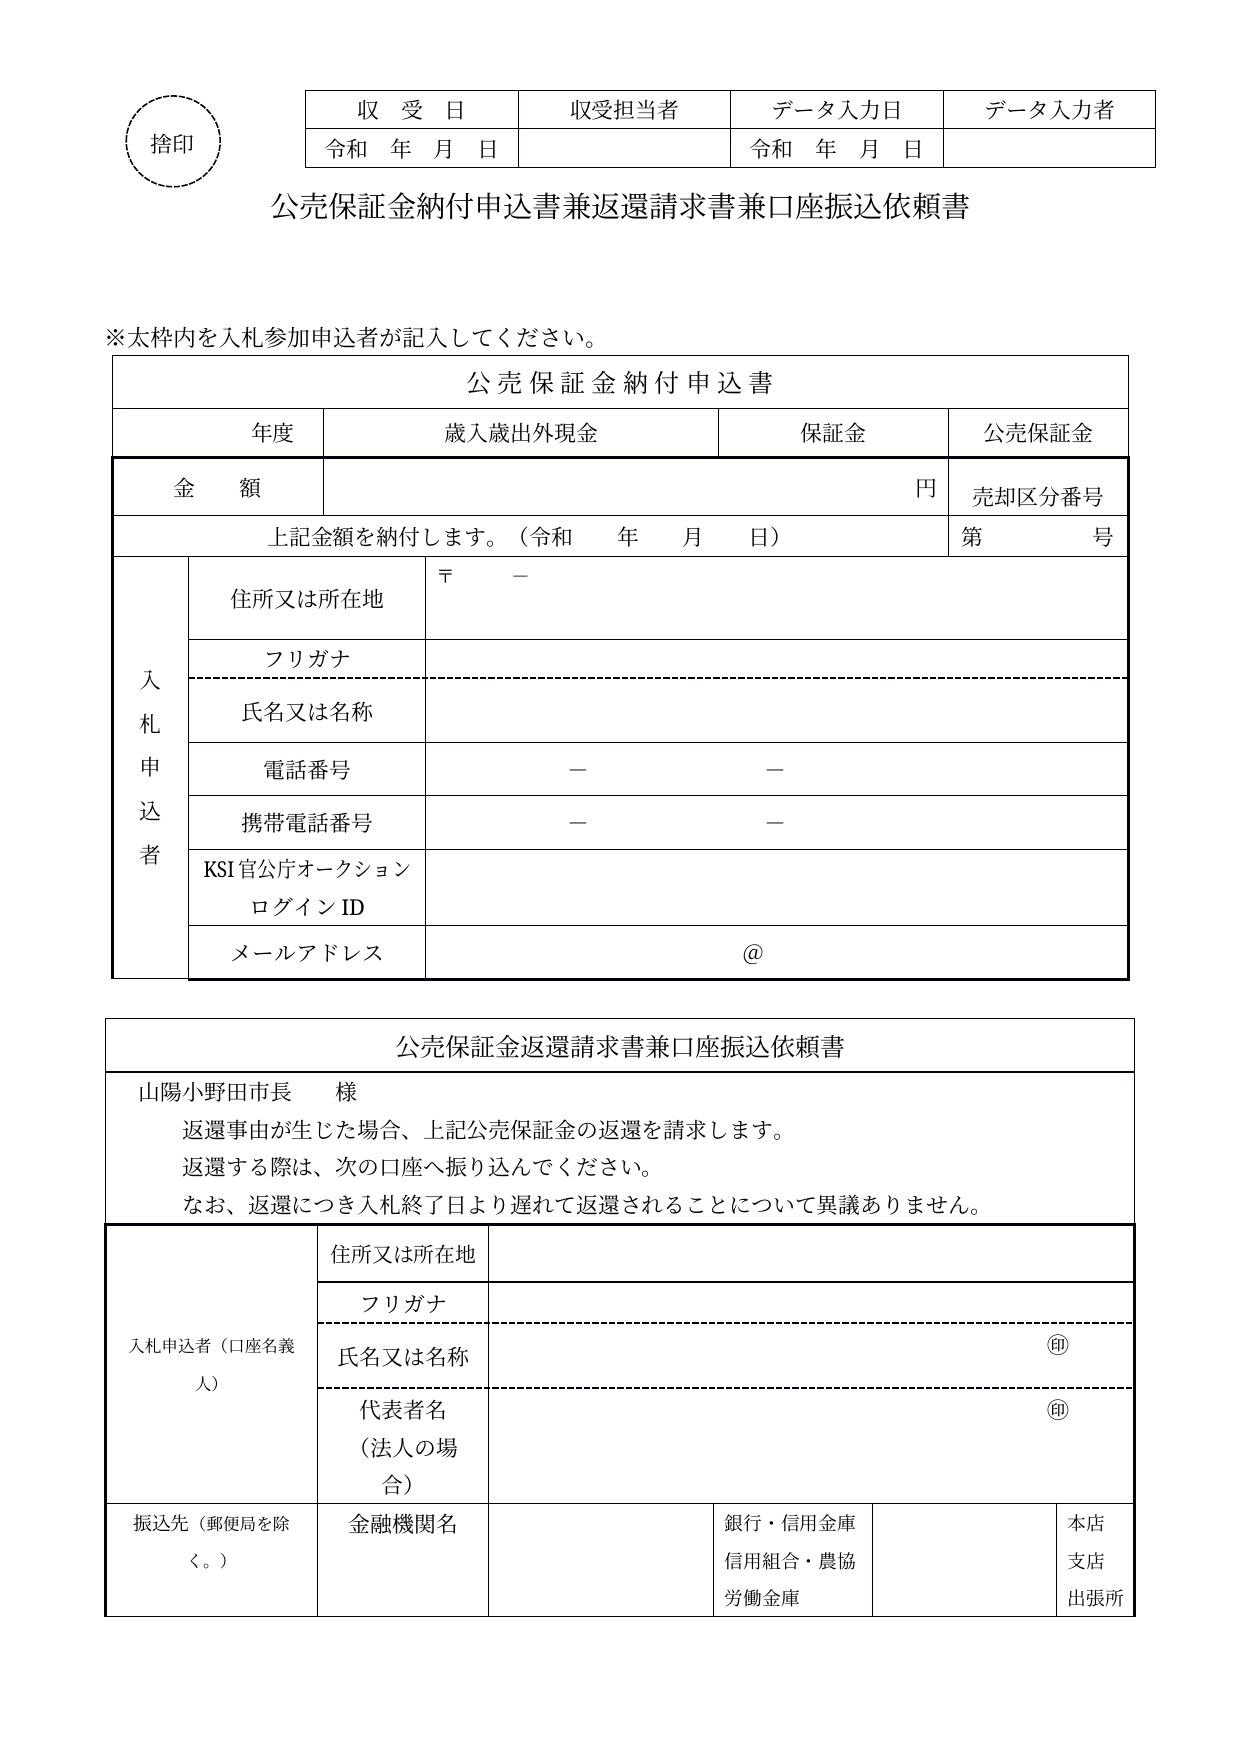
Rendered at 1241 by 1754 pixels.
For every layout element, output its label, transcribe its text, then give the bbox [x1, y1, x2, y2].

table_cell 公売保証金 [949, 409, 1128, 456]
table_header データ入力日 [731, 91, 943, 128]
table_cell 保証金 [719, 409, 948, 456]
table_cell [944, 129, 1155, 167]
table_cell 金融機関名 [318, 1504, 488, 1616]
table_cell 売却区分番号 [949, 459, 1127, 514]
table_cell 〒 － [426, 557, 1127, 639]
table_cell [873, 1504, 1056, 1616]
table_cell 携帯電話番号 [189, 796, 425, 848]
table_cell ㊞ [489, 1387, 1133, 1503]
table_header 収 受 日 [306, 91, 518, 128]
table_cell [489, 1226, 1133, 1281]
table_cell フリガナ [318, 1283, 488, 1322]
table_cell 住所又は所在地 [189, 557, 425, 639]
table_cell － － [426, 743, 1127, 795]
table_header 公 売 保 証 金 納 付 申 込 書 [113, 356, 1128, 408]
table_cell 歳入歳出外現金 [324, 409, 718, 456]
table_header 収受担当者 [519, 91, 730, 128]
table_cell ㊞ [489, 1322, 1133, 1387]
table_cell 電話番号 [189, 743, 425, 795]
table_header データ入力者 [944, 91, 1155, 128]
table_cell 第 号 [949, 516, 1127, 556]
table_cell 入 札 申 込 者 [114, 557, 188, 978]
table_cell － － [426, 796, 1127, 848]
table_cell [426, 850, 1127, 924]
table_cell 振込先（郵便局を除く。） [107, 1504, 317, 1616]
table_cell 銀行・信用金庫 信用組合・農協 労働金庫 [714, 1504, 872, 1616]
table_cell 入札申込者（口座名義人） [107, 1226, 317, 1503]
table_cell メールアドレス [189, 926, 425, 978]
table_cell 氏名又は名称 [189, 677, 425, 742]
table_cell 代表者名 （法人の場合） [318, 1387, 488, 1503]
table_cell 金 額 [114, 459, 323, 514]
table_cell 住所又は所在地 [318, 1226, 488, 1281]
table_cell [519, 129, 730, 167]
table_cell 令和 年 月 日 [731, 129, 943, 167]
text 公売保証金納付申込書兼返還請求書兼口座振込依頼書 [75, 168, 1165, 243]
table_cell ＠ [426, 926, 1127, 978]
table_cell 山陽小野田市長 様 返還事由が生じた場合、上記公売保証金の返還を請求します。 返還する際は、次の口座へ振り込んでください。 なお、返還につき入札終了日より遅れて返還されることについて異議ありません。 [106, 1073, 1134, 1222]
table_cell [426, 640, 1127, 677]
table_cell [489, 1283, 1133, 1322]
table_cell [489, 1504, 713, 1616]
table_cell 氏名又は名称 [318, 1322, 488, 1387]
table_cell 年度 [113, 409, 323, 456]
table_cell 本店 支店 出張所 [1057, 1504, 1133, 1616]
table_cell 令和 年 月 日 [306, 129, 518, 167]
table_header 公売保証金返還請求書兼口座振込依頼書 [106, 1019, 1134, 1071]
table_cell 上記金額を納付します。（令和 年 月 日） [114, 516, 948, 556]
table_cell [426, 677, 1127, 742]
text ※太枠内を入札参加申込者が記入してください。 [75, 318, 1165, 355]
table_cell 円 [324, 459, 948, 514]
table_cell KSI官公庁オークションログインID [189, 850, 425, 924]
table_cell フリガナ [189, 640, 425, 677]
